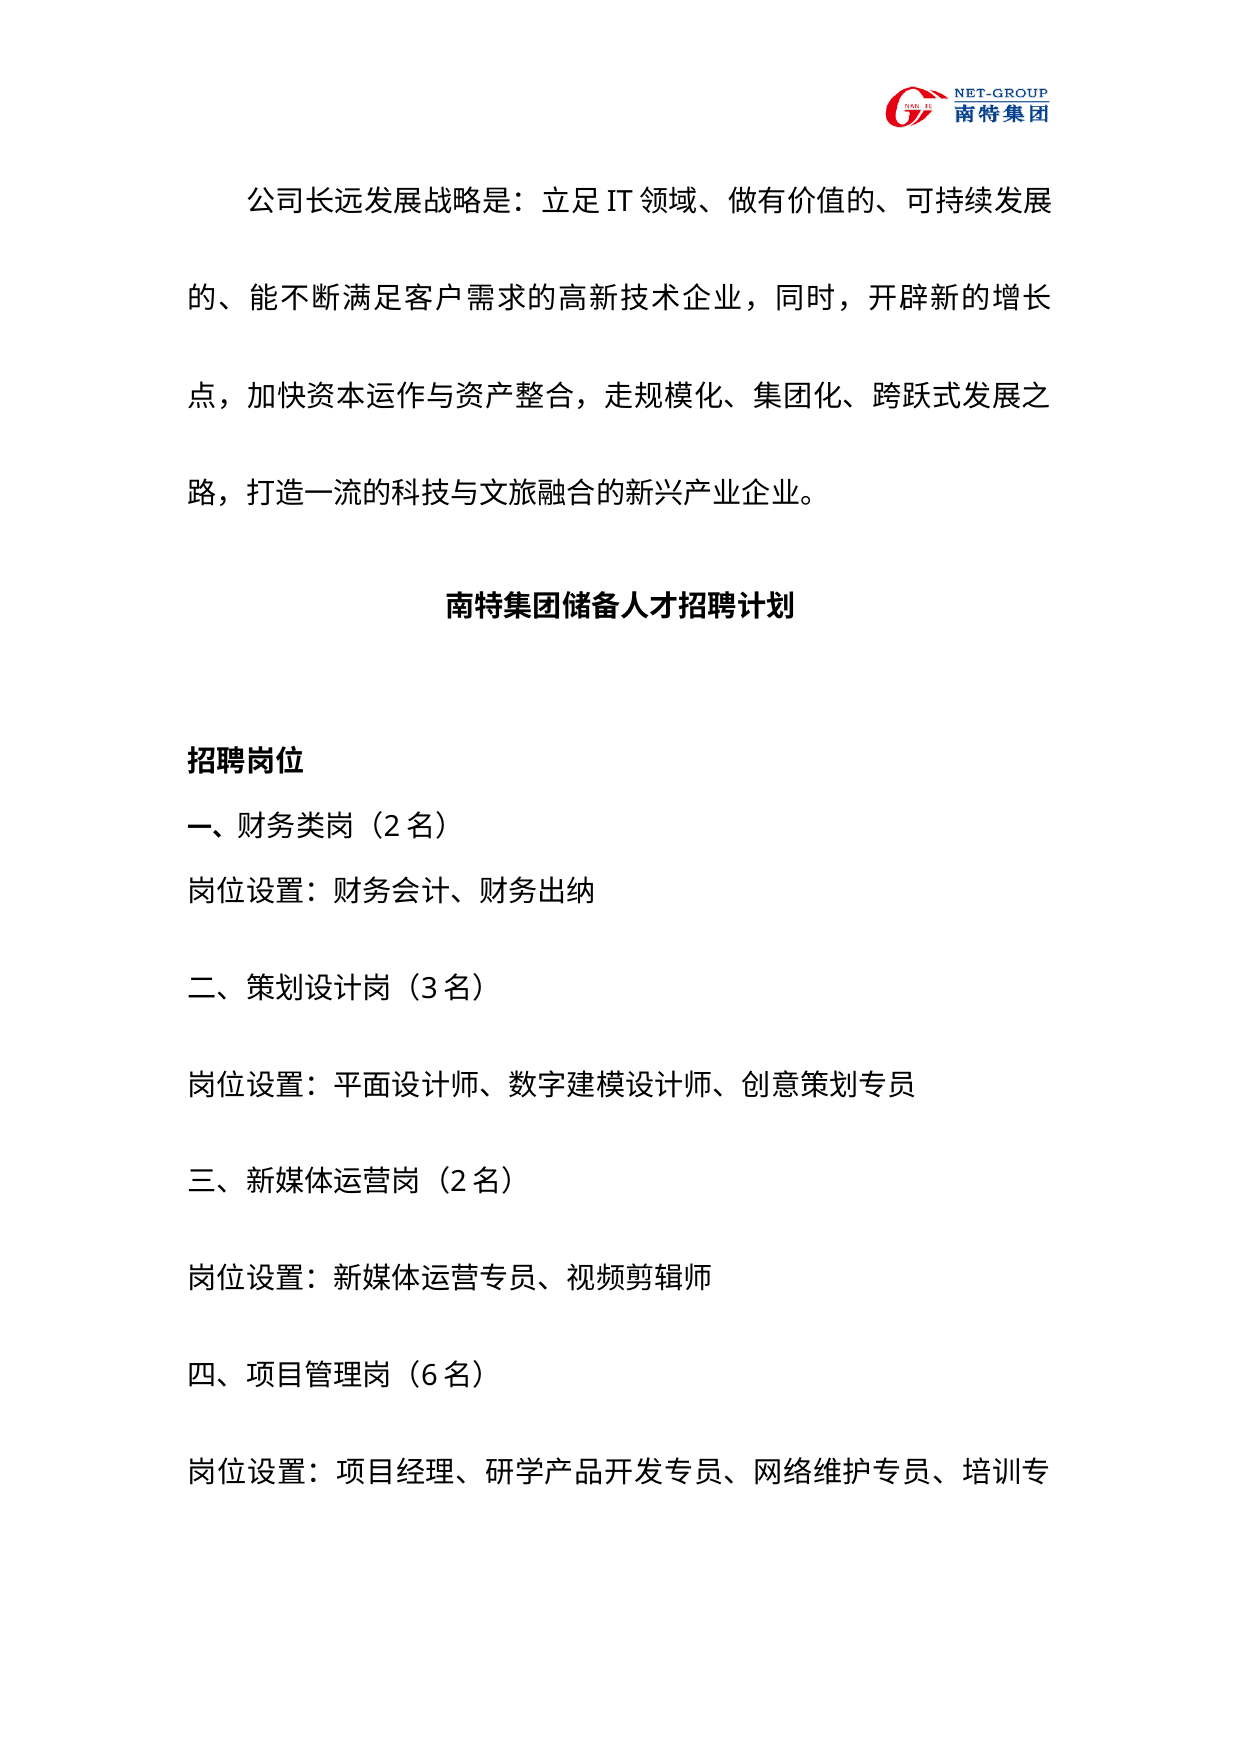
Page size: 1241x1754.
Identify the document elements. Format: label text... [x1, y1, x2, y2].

list 岗位设置：财务会计、财务出纳 [187, 857, 1053, 922]
list 新媒体运营岗（2名） [187, 1147, 1053, 1212]
list 项目管理岗（6名） [187, 1340, 1053, 1405]
list 公司长远发展战略是：立足IT领域、做有价值的、可持续发展的、能不断满足客户需求的高新技术企业，同时，开辟新的增长点，加快资本运作与资产整合，走规模化、集团化、跨跃式发展之路，打造一流的科技与文旅融合的新兴产业企业。 [187, 166, 1053, 523]
list 岗位设置：平面设计师、数字建模设计师、创意策划专员 [187, 1050, 1053, 1115]
subtitle 南特集团储备人才招聘计划 [187, 572, 1053, 637]
text 一、财务类岗（2名） [187, 792, 1053, 857]
list 岗位设置：新媒体运营专员、视频剪辑师 [187, 1243, 1053, 1308]
list 策划设计岗（3名） [187, 953, 1053, 1018]
text 招聘岗位 [187, 727, 1053, 792]
picture [850, 66, 1110, 143]
list 岗位设置：项目经理、研学产品开发专员、网络维护专员、培训专员、研学计调、销售专员 [187, 1437, 1053, 1502]
